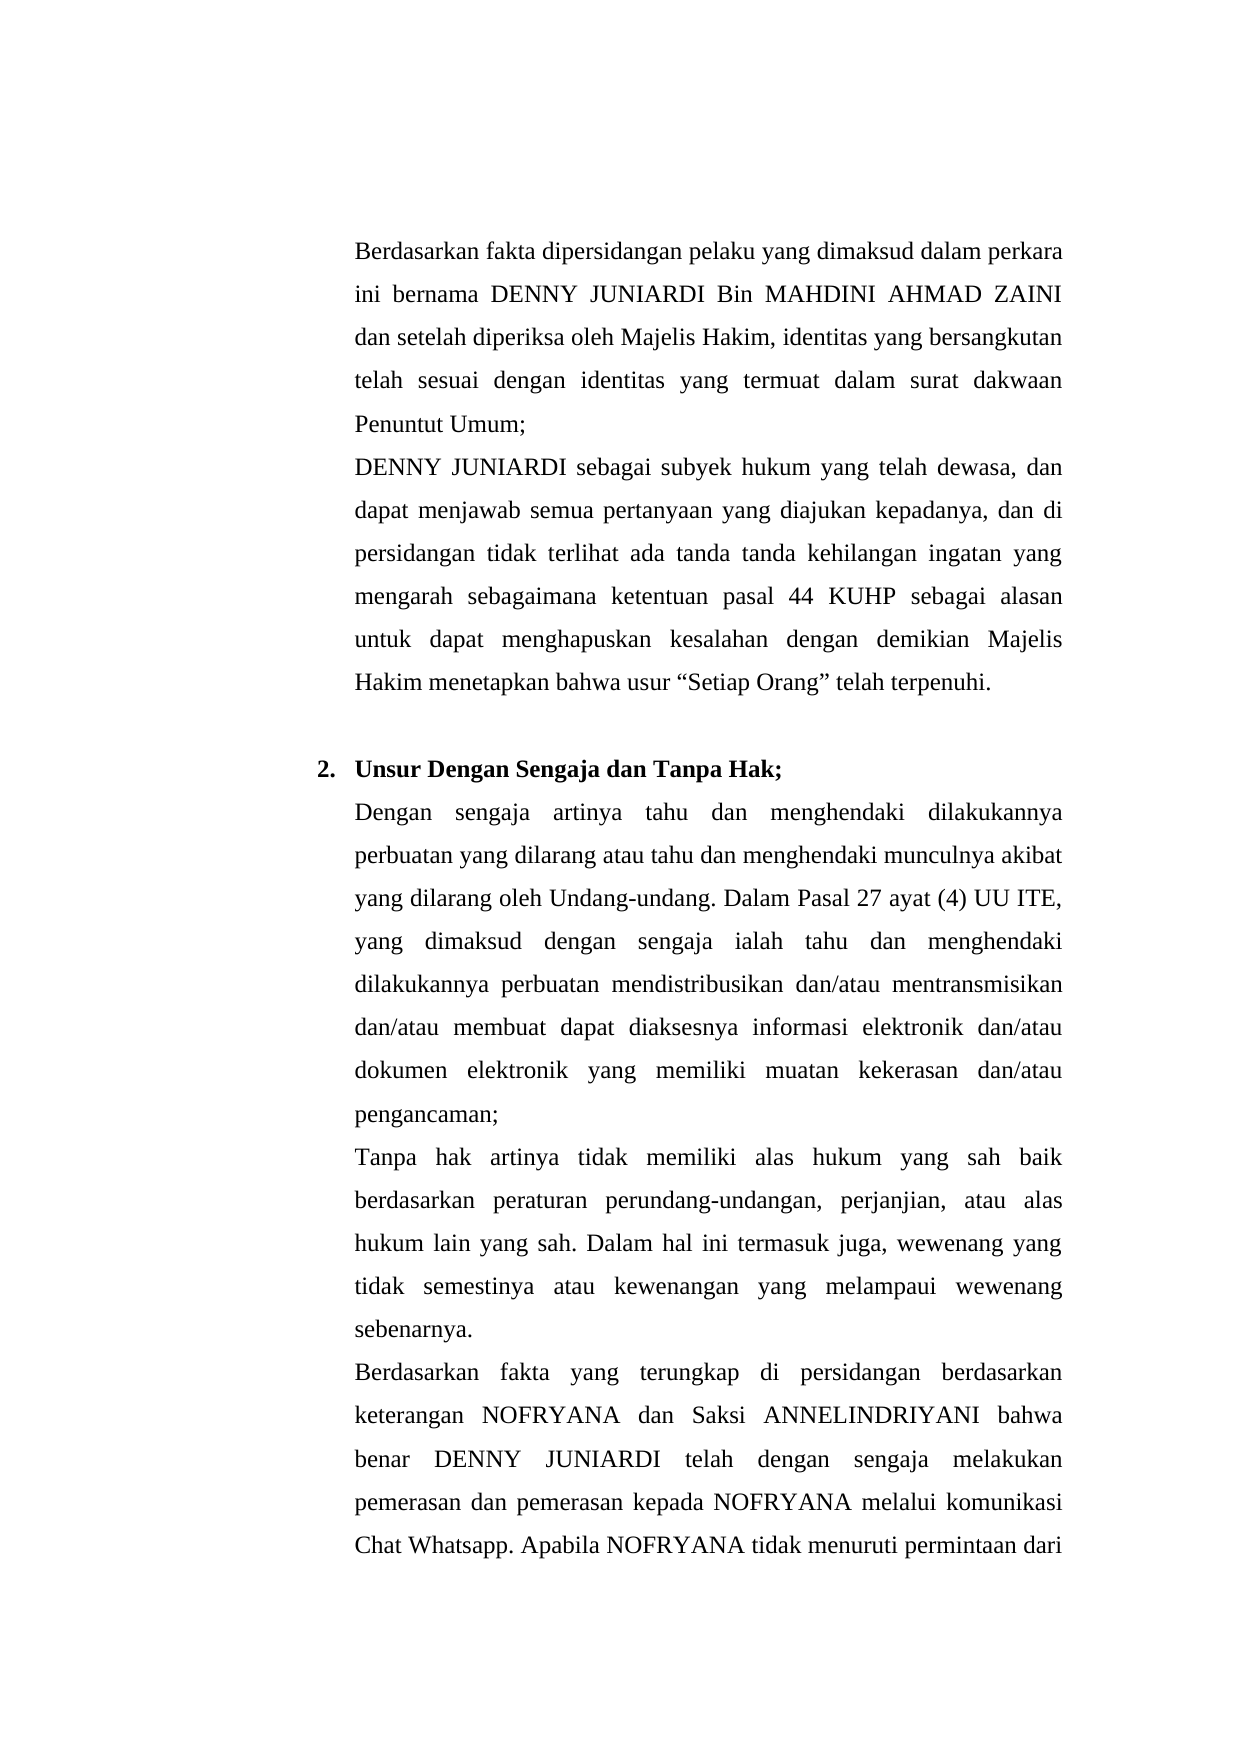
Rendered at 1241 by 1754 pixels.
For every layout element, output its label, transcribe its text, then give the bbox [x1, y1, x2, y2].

text Dengan sengaja artinya tahu dan menghendaki dilakukannya perbuatan yang dilarang atau tahu dan menghendaki munculnya akibat yang dilarang oleh Undang-undang. Dalam Pasal 27 ayat (4) UU ITE, yang dimaksud dengan sengaja ialah tahu dan menghendaki dilakukannya perbuatan mendistribusikan dan/atau mentransmisikan dan/atau membuat dapat diaksesnya informasi elektronik dan/atau dokumen elektronik yang memiliki muatan kekerasan dan/atau pengancaman; [354, 797, 1063, 1127]
text Berdasarkan fakta dipersidangan pelaku yang dimaksud dalam perkara ini bernama DENNY JUNIARDI Bin MAHDINI AHMAD ZAINI dan setelah diperiksa oleh Majelis Hakim, identitas yang bersangkutan telah sesuai dengan identitas yang termuat dalam surat dakwaan Penuntut Umum; [354, 236, 1063, 437]
text Tanpa hak artinya tidak memiliki alas hukum yang sah baik berdasarkan peraturan perundang-undangan, perjanjian, atau alas hukum lain yang sah. Dalam hal ini termasuk juga, wewenang yang tidak semestinya atau kewenangan yang melampaui wewenang sebenarnya. [354, 1142, 1063, 1343]
list Unsur Dengan Sengaja dan Tanpa Hak; [317, 754, 1063, 782]
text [354, 1357, 1063, 1559]
text DENNY JUNIARDI sebagai subyek hukum yang telah dewasa, dan dapat menjawab semua pertanyaan yang diajukan kepadanya, dan di persidangan tidak terlihat ada tanda tanda kehilangan ingatan yang mengarah sebagaimana ketentuan pasal 44 KUHP sebagai alasan untuk dapat menghapuskan kesalahan dengan demikian Majelis Hakim menetapkan bahwa usur “Setiap Orang” telah terpenuhi. [354, 452, 1063, 696]
